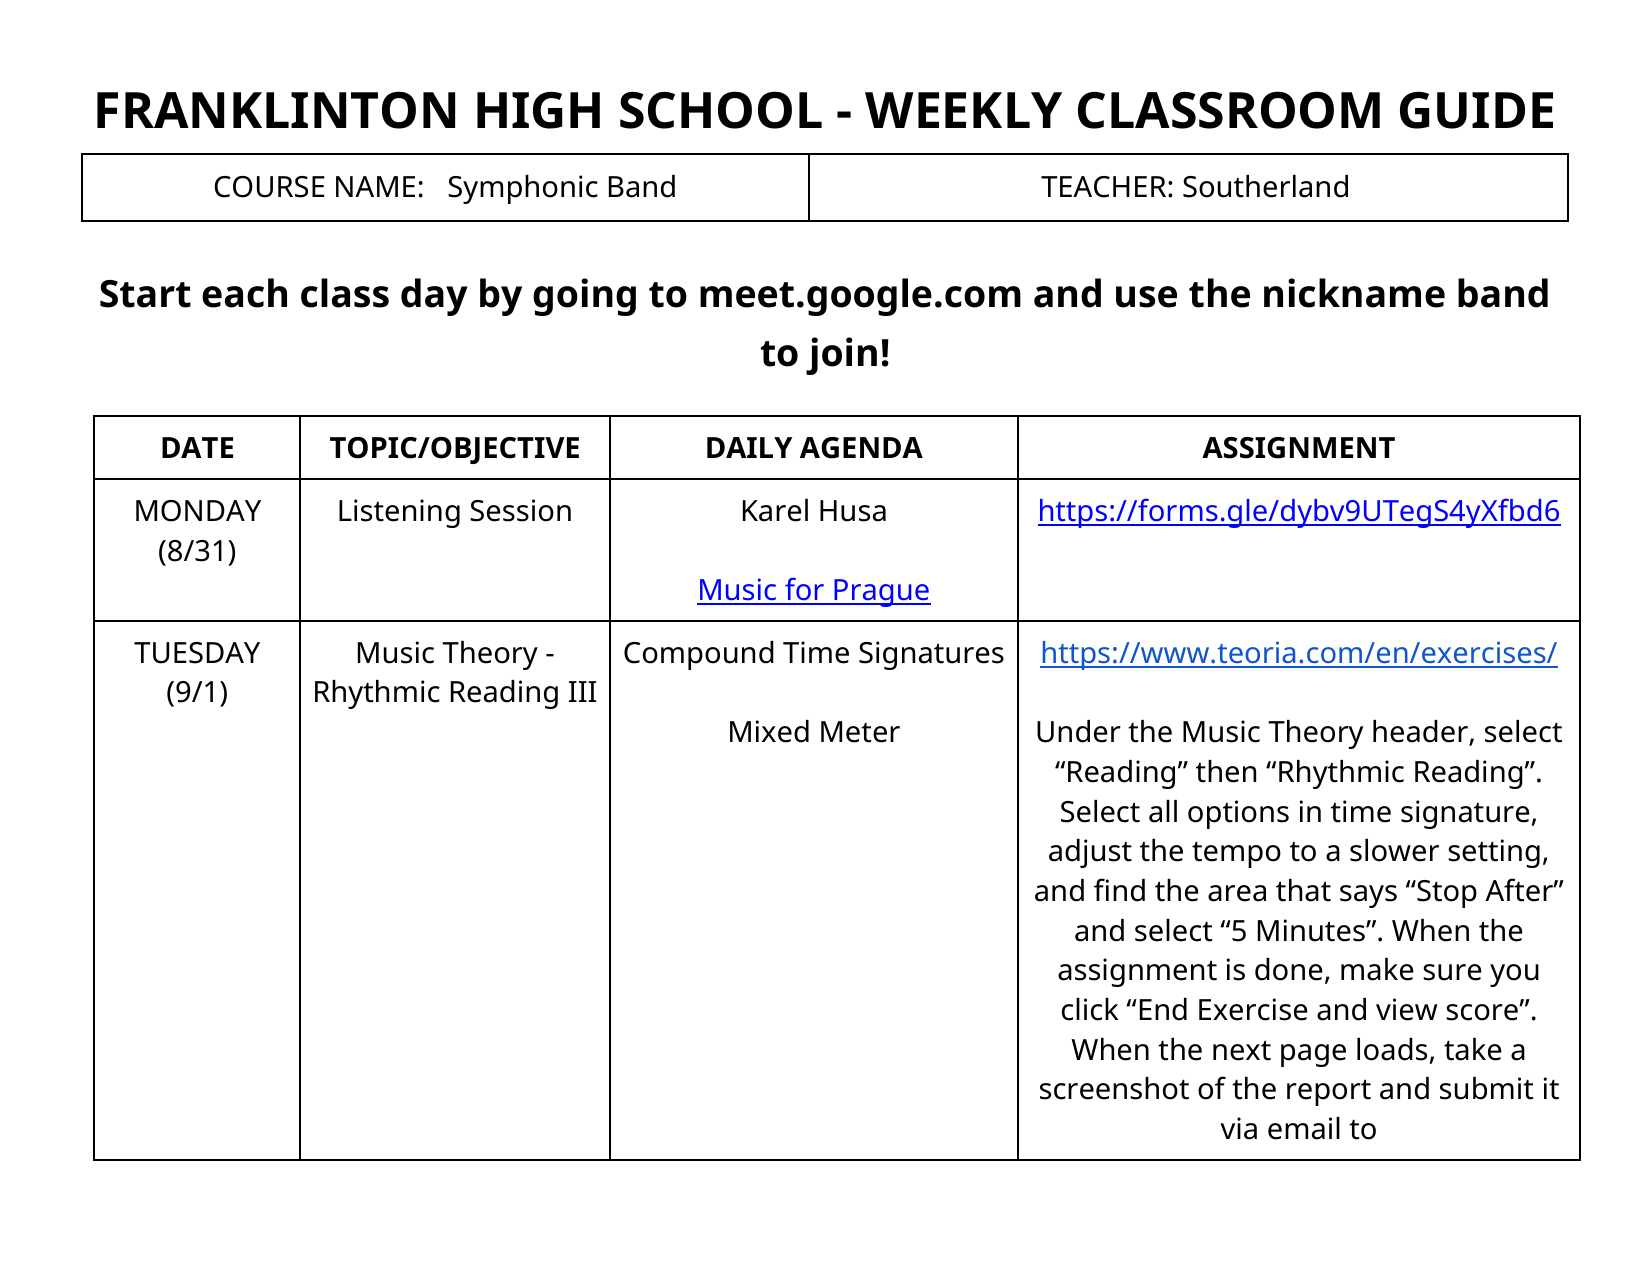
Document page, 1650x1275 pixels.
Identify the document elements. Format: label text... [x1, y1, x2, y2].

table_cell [611, 622, 1017, 1158]
table_header ASSIGNMENT [1019, 417, 1579, 478]
table_header COURSE NAME: Symphonic Band [83, 155, 808, 220]
table_header DAILY AGENDA [611, 417, 1017, 478]
table_header TOPIC/OBJECTIVE [301, 417, 609, 478]
table_header DATE [95, 417, 299, 478]
text Start each class day by going to meet.google.com and use the nickname band to join! [75, 267, 1575, 377]
table_cell Karel Husa Music for Prague [611, 480, 1017, 619]
table_header TEACHER: Southerland [810, 155, 1567, 220]
table_cell TUESDAY (9/1) [95, 622, 299, 1158]
text FRANKLINTON HIGH SCHOOL - WEEKLY CLASSROOM GUIDE [75, 75, 1575, 143]
table_cell MONDAY (8/31) [95, 480, 299, 619]
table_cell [301, 622, 609, 1158]
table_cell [1019, 622, 1579, 1158]
table_cell https://forms.gle/dybv9UTegS4yXfbd6 [1019, 480, 1579, 619]
table_cell Listening Session [301, 480, 609, 619]
